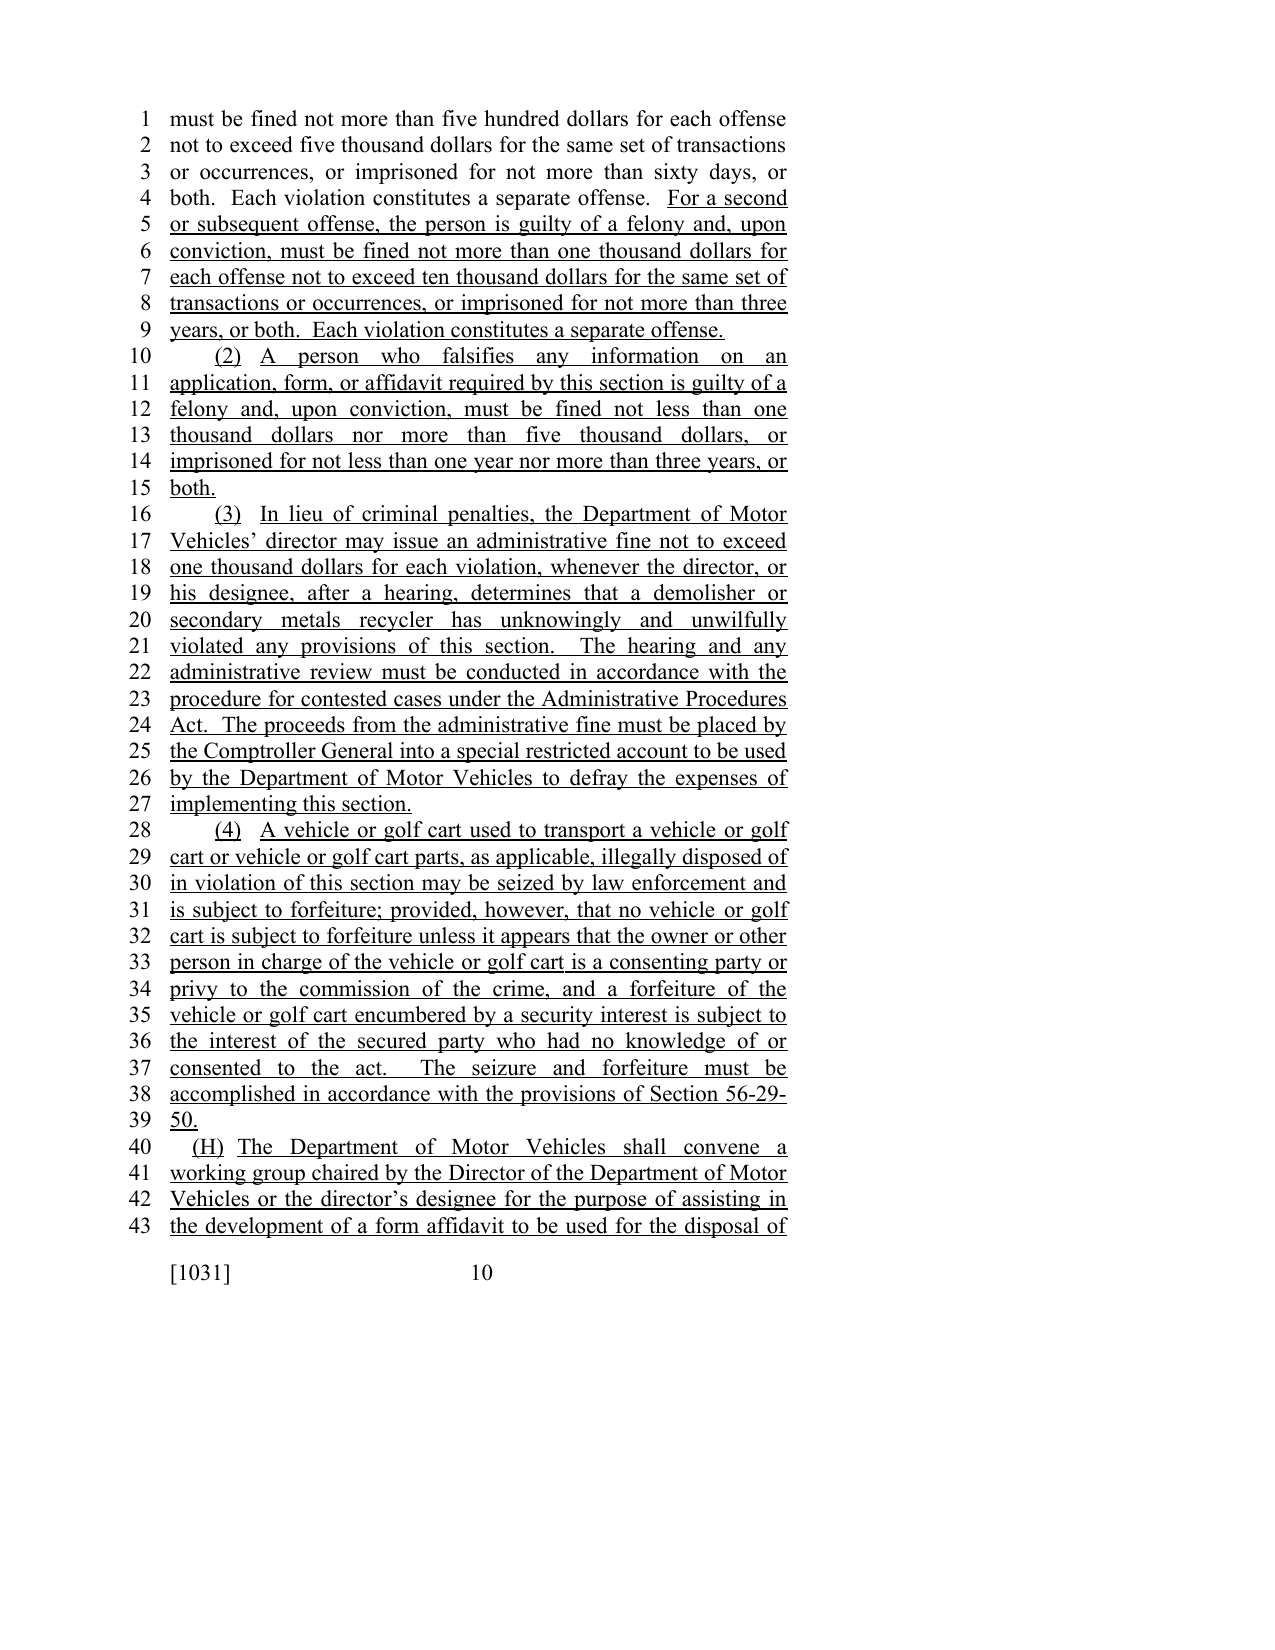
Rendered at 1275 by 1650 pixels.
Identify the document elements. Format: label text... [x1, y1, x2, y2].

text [169, 1133, 787, 1182]
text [169, 105, 787, 233]
text (2) A person who falsifies any information on an application, form, or affidavit required by this section is guilty of a felony and, upon conviction, must be fined not less than one thousand dollars nor more than five thousand dollars, or imprisoned for not less than one year nor more than three years, or both. [169, 342, 787, 391]
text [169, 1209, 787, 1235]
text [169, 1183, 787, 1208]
